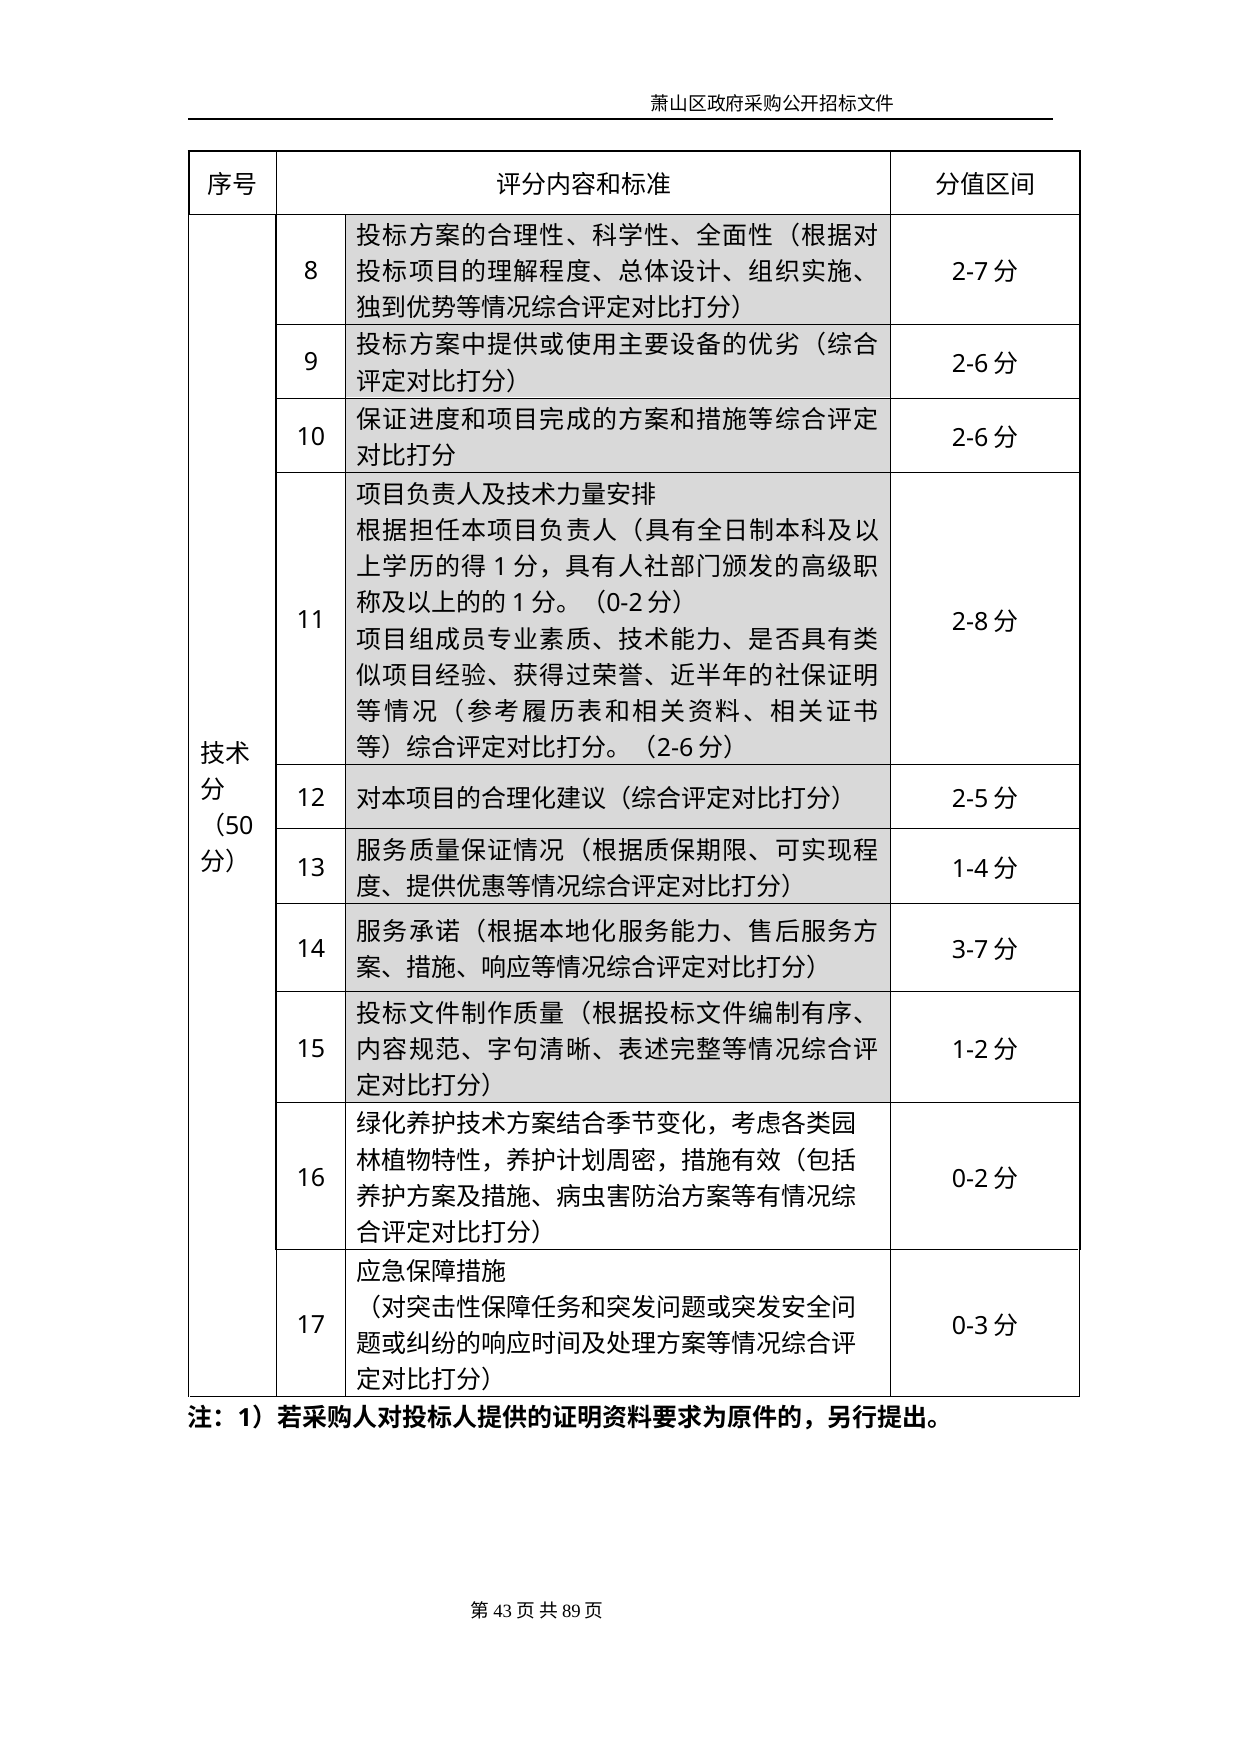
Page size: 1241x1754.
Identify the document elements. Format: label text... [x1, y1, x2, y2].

table_cell 10 [277, 399, 345, 472]
table_cell 绿化养护技术方案结合季节变化，考虑各类园林植物特性，养护计划周密，措施有效（包括养护方案及措施、病虫害防治方案等有情况综合评定对比打分） [346, 1103, 890, 1249]
table_cell 14 [277, 904, 345, 991]
table_header 序号 [190, 152, 276, 214]
table_cell 2-7分 [891, 215, 1079, 324]
table_header 分值区间 [891, 152, 1079, 214]
table_cell 投标方案的合理性、科学性、全面性（根据对投标项目的理解程度、总体设计、组织实施、独到优势等情况综合评定对比打分） [346, 215, 890, 324]
table_cell 2-8分 [891, 473, 1079, 764]
table_cell 15 [277, 992, 345, 1102]
table_cell 1-4分 [891, 829, 1079, 903]
text 注：1）若采购人对投标人提供的证明资料要求为原件的，另行提出。 [187, 1397, 1053, 1433]
table_cell 12 [277, 765, 345, 828]
table_cell 11 [277, 473, 345, 764]
table_cell 项目负责人及技术力量安排 根据担任本项目负责人（具有全日制本科及以上学历的得1分，具有人社部门颁发的高级职称及以上的的1分。（0-2分） 项目组成员专业素质、技术能力、是否具有类似项目经验、获得过荣誉、近半年的社保证明等情况（参考履历表和相关资料、相关证书等）综合评定对比打分。（2-6分） [346, 473, 890, 764]
table_cell 服务质量保证情况（根据质保期限、可实现程度、提供优惠等情况综合评定对比打分） [346, 829, 890, 903]
table_cell 17 [277, 1250, 345, 1396]
table_cell 2-6分 [891, 325, 1079, 397]
table_cell 16 [277, 1103, 345, 1249]
table_cell 服务承诺（根据本地化服务能力、售后服务方案、措施、响应等情况综合评定对比打分） [346, 904, 890, 991]
table_cell 2-6分 [891, 399, 1079, 472]
table_cell 应急保障措施 （对突击性保障任务和突发问题或突发安全问题或纠纷的响应时间及处理方案等情况综合评定对比打分） [346, 1250, 890, 1396]
table_cell 投标方案中提供或使用主要设备的优劣（综合评定对比打分） [346, 325, 890, 397]
table_cell 0-3分 [891, 1249, 1079, 1396]
table_cell 8 [277, 215, 345, 324]
table_cell 对本项目的合理化建议（综合评定对比打分） [346, 765, 890, 828]
table_cell 9 [277, 325, 345, 397]
table_cell 0-2分 [891, 1103, 1079, 1249]
table_cell 13 [277, 829, 345, 903]
table_cell 3-7分 [891, 904, 1079, 991]
table_header 评分内容和标准 [277, 152, 890, 214]
table_cell 2-5分 [891, 765, 1079, 828]
table_cell 保证进度和项目完成的方案和措施等综合评定对比打分 [346, 399, 890, 472]
table_cell 投标文件制作质量（根据投标文件编制有序、内容规范、字句清晰、表述完整等情况综合评定对比打分） [346, 992, 890, 1102]
table_cell 技术分（50分） [189, 215, 276, 1396]
table_cell 1-2分 [891, 992, 1079, 1102]
